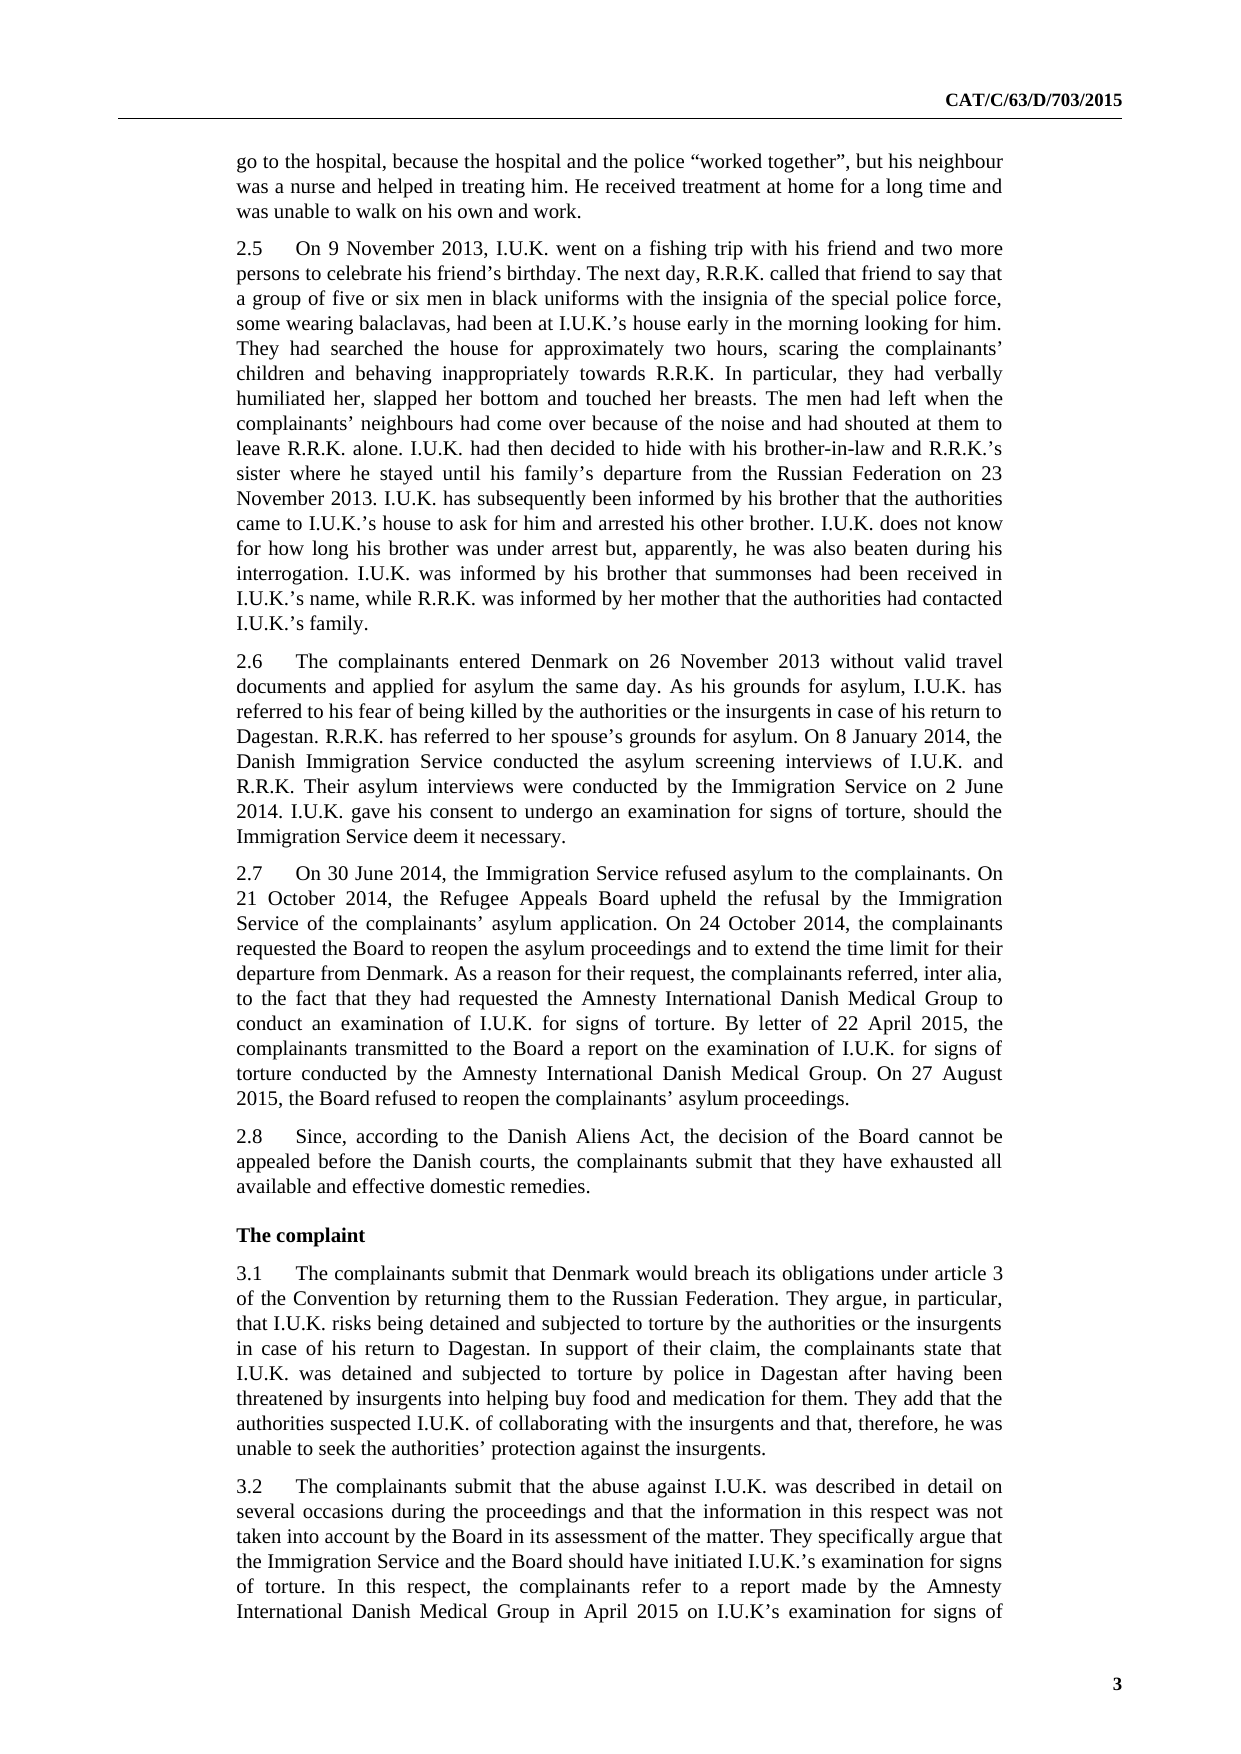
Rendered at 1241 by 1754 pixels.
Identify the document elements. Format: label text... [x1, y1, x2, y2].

text The complaint [118, 1223, 1004, 1248]
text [236, 1473, 1004, 1623]
text 2.7 On 30 June 2014, the Immigration Service refused asylum to the complainants. On 21 October 2014, the Refugee Appeals Board upheld the refusal by the Immigration Service of the complainants’ asylum application. On 24 October 2014, the complainants requested the Board to reopen the asylum proceedings and to extend the time limit for their departure from Denmark. As a reason for their request, the complainants referred, inter alia, to the fact that they had requested the Amnesty International Danish Medical Group to conduct an examination of I.U.K. for signs of torture. By letter of 22 April 2015, the complainants transmitted to the Board a report on the examination of I.U.K. for signs of torture conducted by the Amnesty International Danish Medical Group. On 27 August 2015, the Board refused to reopen the complainants’ asylum proceedings. [236, 860, 1004, 1110]
text 2.5 On 9 November 2013, I.U.K. went on a fishing trip with his friend and two more persons to celebrate his friend’s birthday. The next day, R.R.K. called that friend to say that a group of five or six men in black uniforms with the insignia of the special police force, some wearing balaclavas, had been at I.U.K.’s house early in the morning looking for him. They had searched the house for approximately two hours, scaring the complainants’ children and behaving inappropriately towards R.R.K. In particular, they had verbally humiliated her, slapped her bottom and touched her breasts. The men had left when the complainants’ neighbours had come over because of the noise and had shouted at them to leave R.R.K. alone. I.U.K. had then decided to hide with his brother-in-law and R.R.K.’s sister where he stayed until his family’s departure from the Russian Federation on 23 November 2013. I.U.K. has subsequently been informed by his brother that the authorities came to I.U.K.’s house to ask for him and arrested his other brother. I.U.K. does not know for how long his brother was under arrest but, apparently, he was also beaten during his interrogation. I.U.K. was informed by his brother that summonses had been received in I.U.K.’s name, while R.R.K. was informed by her mother that the authorities had contacted I.U.K.’s family. [236, 235, 1004, 635]
text 3.1 The complainants submit that Denmark would breach its obligations under article 3 of the Convention by returning them to the Russian Federation. They argue, in particular, that I.U.K. risks being detained and subjected to torture by the authorities or the insurgents in case of his return to Dagestan. In support of their claim, the complainants state that I.U.K. was detained and subjected to torture by police in Dagestan after having been threatened by insurgents into helping buy food and medication for them. They add that the authorities suspected I.U.K. of collaborating with the insurgents and that, therefore, he was unable to seek the authorities’ protection against the insurgents. [236, 1260, 1004, 1460]
text 2.6 The complainants entered Denmark on 26 November 2013 without valid travel documents and applied for asylum the same day. As his grounds for asylum, I.U.K. has referred to his fear of being killed by the authorities or the insurgents in case of his return to Dagestan. R.R.K. has referred to her spouse’s grounds for asylum. On 8 January 2014, the Danish Immigration Service conducted the asylum screening interviews of I.U.K. and R.R.K. Their asylum interviews were conducted by the Immigration Service on 2 June 2014. I.U.K. gave his consent to undergo an examination for signs of torture, should the Immigration Service deem it necessary. [236, 648, 1004, 848]
text 2.8 Since, according to the Danish Aliens Act, the decision of the Board cannot be appealed before the Danish courts, the complainants submit that they have exhausted all available and effective domestic remedies. [236, 1123, 1004, 1198]
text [236, 148, 1004, 223]
